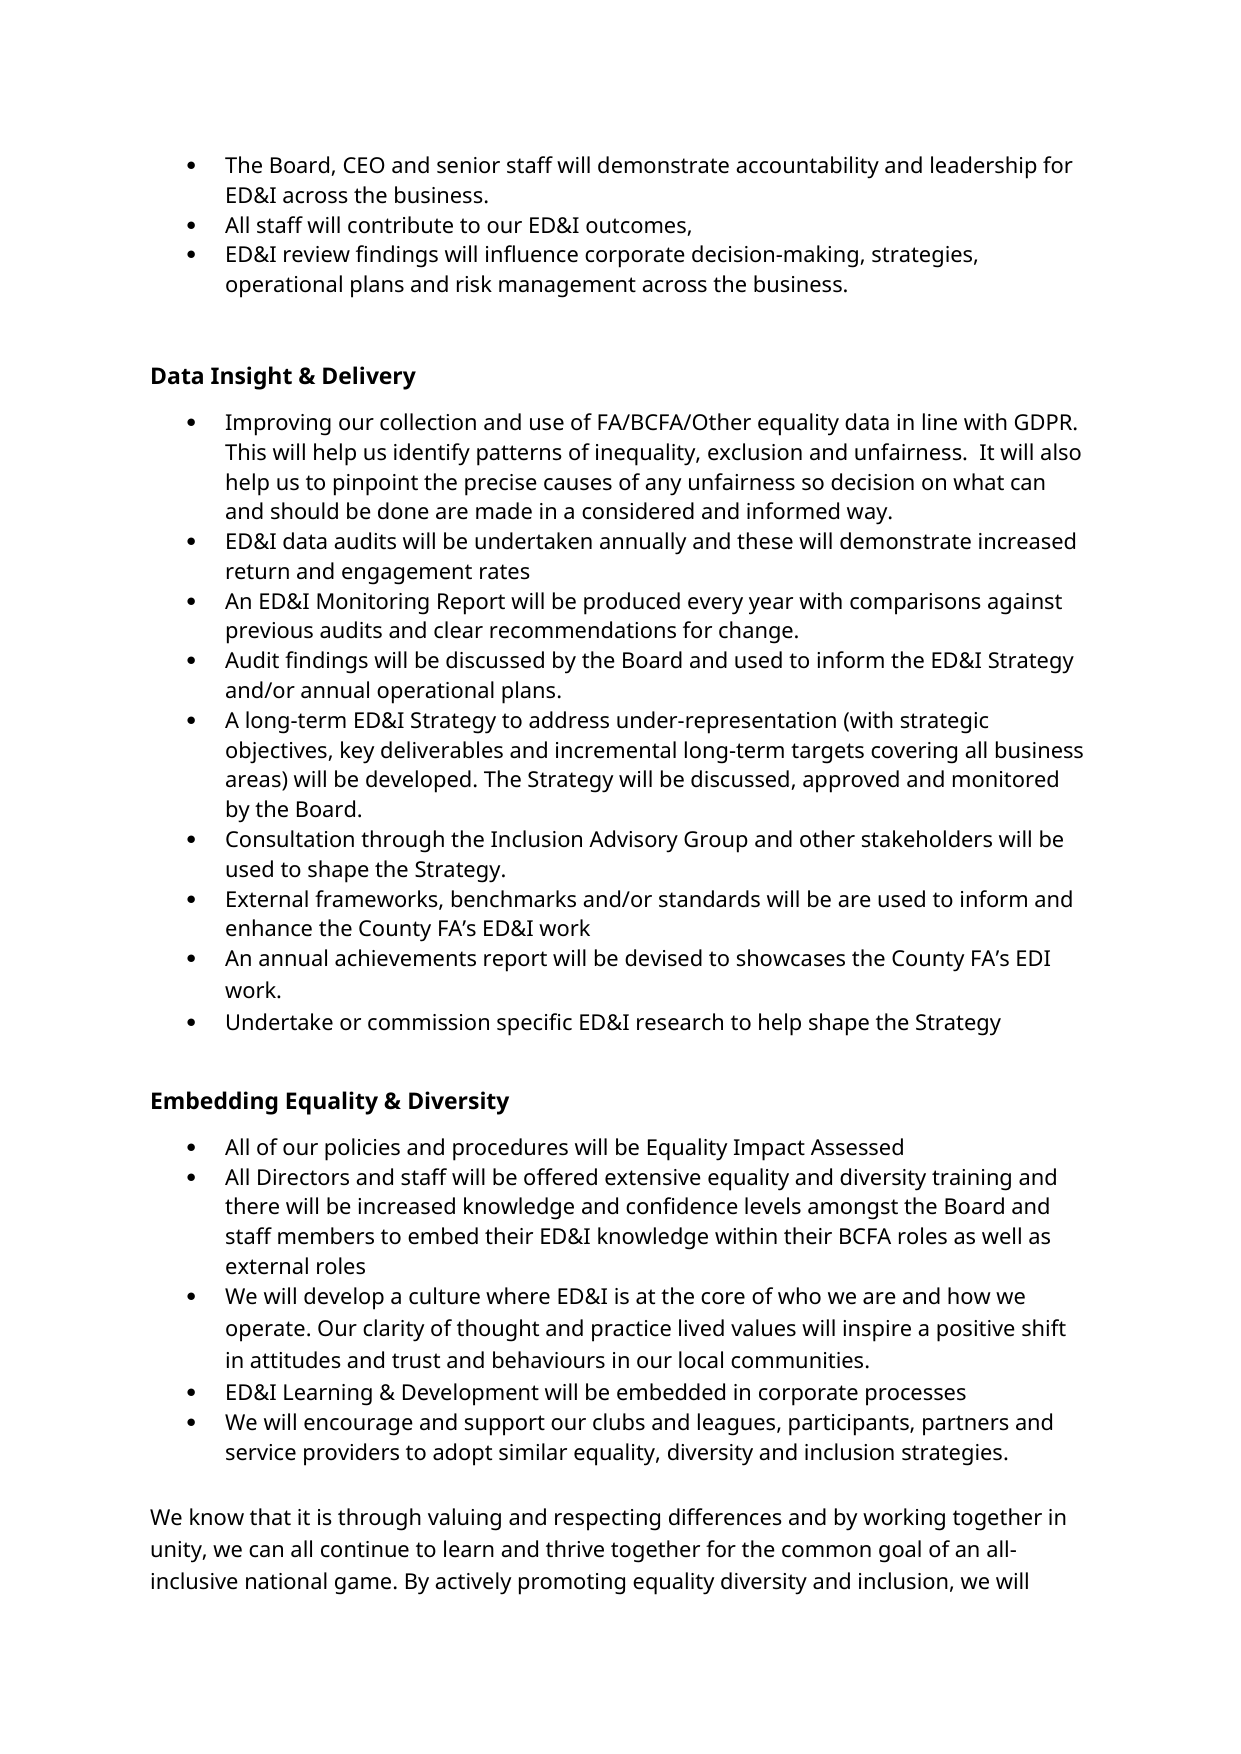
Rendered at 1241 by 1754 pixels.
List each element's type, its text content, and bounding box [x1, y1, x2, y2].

list An annual achievements report will be devised to showcases the County FA’s EDI work. [187, 943, 1090, 1005]
list A long-term ED&I Strategy to address under-representation (with strategic objectives, key deliverables and incremental long-term targets covering all business areas) will be developed. The Strategy will be discussed, approved and monitored by the Board. [187, 705, 1090, 824]
list ED&I review findings will influence corporate decision-making, strategies, operational plans and risk management across the business. [187, 239, 1090, 299]
list All staff will contribute to our ED&I outcomes, [187, 209, 1090, 239]
text Embedding Equality & Diversity [150, 1085, 1090, 1116]
list Consultation through the Inclusion Advisory Group and other stakeholders will be used to shape the Strategy. [187, 824, 1090, 883]
list ED&I Learning & Development will be embedded in corporate processes [187, 1377, 1090, 1407]
list We will encourage and support our clubs and leagues, participants, partners and service providers to adopt similar equality, diversity and inclusion strategies. [187, 1407, 1090, 1466]
list Undertake or commission specific ED&I research to help shape the Strategy [187, 1007, 1090, 1037]
list Improving our collection and use of FA/BCFA/Other equality data in line with GDPR. This will help us identify patterns of inequality, exclusion and unfairness. It will also help us to pinpoint the precise causes of any unfairness so decision on what can and should be done are made in a considered and informed way. [187, 407, 1090, 526]
list All of our policies and procedures will be Equality Impact Assessed [187, 1132, 1090, 1161]
list An ED&I Monitoring Report will be produced every year with comparisons against previous audits and clear recommendations for change. [187, 586, 1090, 645]
list ED&I data audits will be undertaken annually and these will demonstrate increased return and engagement rates [187, 526, 1090, 586]
text Data Insight & Delivery [150, 360, 1090, 391]
list Audit findings will be discussed by the Board and used to inform the ED&I Strategy and/or annual operational plans. [187, 645, 1090, 705]
list We will develop a culture where ED&I is at the core of who we are and how we operate. Our clarity of thought and practice lived values will inspire a positive shift in attitudes and trust and behaviours in our local communities. [187, 1281, 1090, 1374]
list All Directors and staff will be offered extensive equality and diversity training and there will be increased knowledge and confidence levels amongst the Board and staff members to embed their ED&I knowledge within their BCFA roles as well as external roles [187, 1161, 1090, 1281]
list The Board, CEO and senior staff will demonstrate accountability and leadership for ED&I across the business. [187, 150, 1090, 209]
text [150, 1502, 1090, 1596]
list External frameworks, benchmarks and/or standards will be are used to inform and enhance the County FA’s ED&I work [187, 883, 1090, 943]
